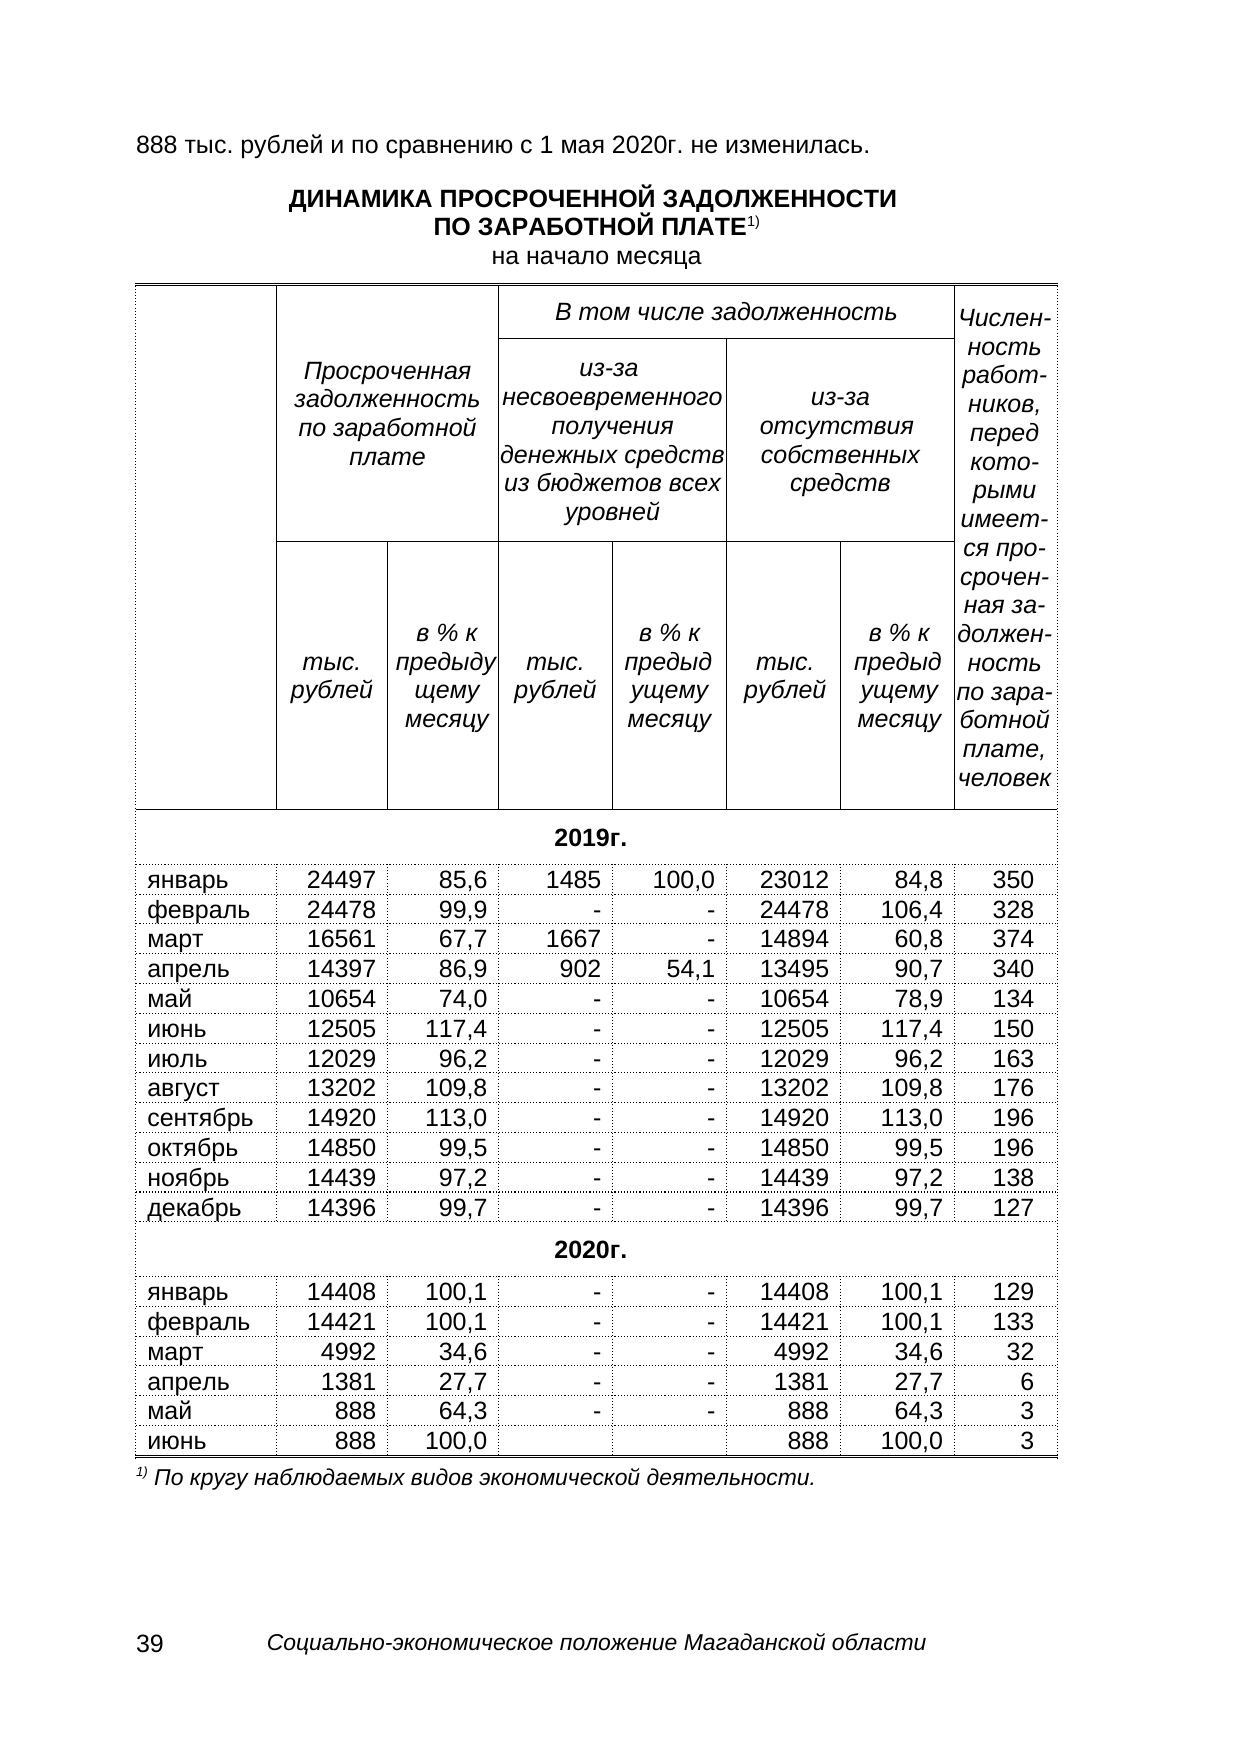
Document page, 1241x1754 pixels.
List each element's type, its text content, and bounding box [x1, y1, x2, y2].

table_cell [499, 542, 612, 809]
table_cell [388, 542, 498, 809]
text 1) По кругу наблюдаемых видов экономической деятельности. [136, 1464, 1057, 1491]
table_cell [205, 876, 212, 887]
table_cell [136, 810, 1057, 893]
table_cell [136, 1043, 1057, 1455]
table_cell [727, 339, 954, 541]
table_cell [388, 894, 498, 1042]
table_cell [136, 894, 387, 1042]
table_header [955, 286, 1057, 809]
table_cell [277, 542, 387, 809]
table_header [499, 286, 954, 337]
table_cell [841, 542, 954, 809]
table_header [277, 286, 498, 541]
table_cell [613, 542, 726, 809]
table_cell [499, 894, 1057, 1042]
text ДИНАМИКА ПРОСРОЧЕННОЙ ЗАДОЛЖЕННОСТИ ПО ЗАРАБОТНОЙ ПЛАТЕ1) на начало месяца [124, 184, 1069, 270]
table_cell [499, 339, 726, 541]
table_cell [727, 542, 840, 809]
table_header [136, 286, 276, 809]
